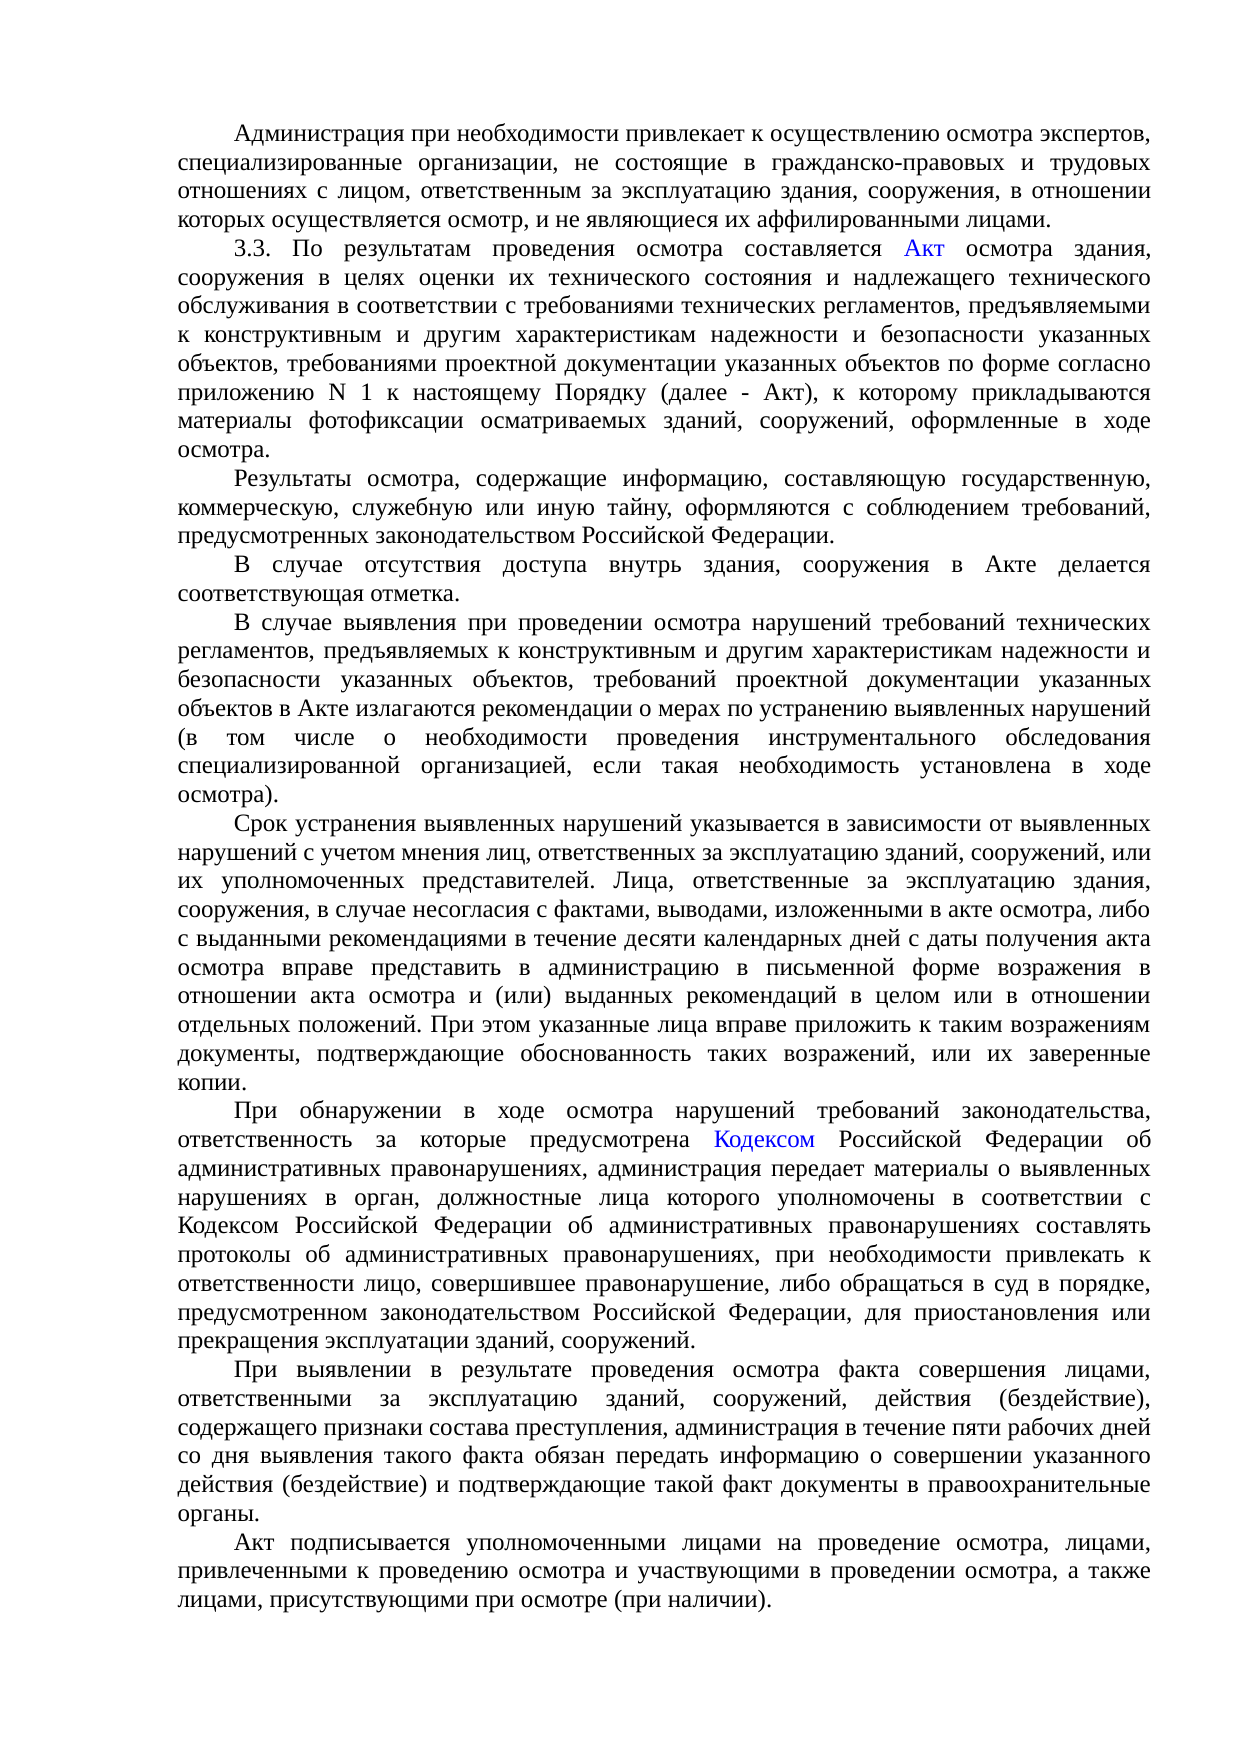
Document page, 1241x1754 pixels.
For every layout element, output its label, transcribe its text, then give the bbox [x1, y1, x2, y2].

text 3.3. По результатам проведения осмотра составляется Акт осмотра здания, сооружения в целях оценки их технического состояния и надлежащего технического обслуживания в соответствии с требованиями технических регламентов, предъявляемыми к конструктивным и другим характеристикам надежности и безопасности указанных объектов, требованиями проектной документации указанных объектов по форме согласно приложению N 1 к настоящему Порядку (далее - Акт), к которому прикладываются материалы фотофиксации осматриваемых зданий, сооружений, оформленные в ходе осмотра. [177, 233, 1152, 463]
text Администрация при необходимости привлекает к осуществлению осмотра экспертов, специализированные организации, не состоящие в гражданско-правовых и трудовых отношениях с лицом, ответственным за эксплуатацию здания, сооружения, в отношении которых осуществляется осмотр, и не являющиеся их аффилированными лицами. [177, 118, 1152, 233]
text При обнаружении в ходе осмотра нарушений требований законодательства, ответственность за которые предусмотрена Кодексом Российской Федерации об административных правонарушениях, администрация передает материалы о выявленных нарушениях в орган, должностные лица которого уполномочены в соответствии с Кодексом Российской Федерации об административных правонарушениях составлять протоколы об административных правонарушениях, при необходимости привлекать к ответственности лицо, совершившее правонарушение, либо обращаться в суд в порядке, предусмотренном законодательством Российской Федерации, для приостановления или прекращения эксплуатации зданий, сооружений. [177, 1096, 1152, 1354]
text В случае отсутствия доступа внутрь здания, сооружения в Акте делается соответствующая отметка. [177, 549, 1152, 607]
text Акт подписывается уполномоченными лицами на проведение осмотра, лицами, привлеченными к проведению осмотра и участвующими в проведении осмотра, а также лицами, присутствующими при осмотре (при наличии). [177, 1527, 1152, 1613]
text В случае выявления при проведении осмотра нарушений требований технических регламентов, предъявляемых к конструктивным и другим характеристикам надежности и безопасности указанных объектов, требований проектной документации указанных объектов в Акте излагаются рекомендации о мерах по устранению выявленных нарушений (в том числе о необходимости проведения инструментального обследования специализированной организацией, если такая необходимость установлена в ходе осмотра). [177, 607, 1152, 808]
text Результаты осмотра, содержащие информацию, составляющую государственную, коммерческую, служебную или иную тайну, оформляются с соблюдением требований, предусмотренных законодательством Российской Федерации. [177, 463, 1152, 549]
text При выявлении в результате проведения осмотра факта совершения лицами, ответственными за эксплуатацию зданий, сооружений, действия (бездействие), содержащего признаки состава преступления, администрация в течение пяти рабочих дней со дня выявления такого факта обязан передать информацию о совершении указанного действия (бездействие) и подтверждающие такой факт документы в правоохранительные органы. [177, 1354, 1152, 1527]
text Срок устранения выявленных нарушений указывается в зависимости от выявленных нарушений с учетом мнения лиц, ответственных за эксплуатацию зданий, сооружений, или их уполномоченных представителей. Лица, ответственные за эксплуатацию здания, сооружения, в случае несогласия с фактами, выводами, изложенными в акте осмотра, либо с выданными рекомендациями в течение десяти календарных дней с даты получения акта осмотра вправе представить в администрацию в письменной форме возражения в отношении акта осмотра и (или) выданных рекомендаций в целом или в отношении отдельных положений. При этом указанные лица вправе приложить к таким возражениям документы, подтверждающие обоснованность таких возражений, или их заверенные копии. [177, 808, 1152, 1096]
